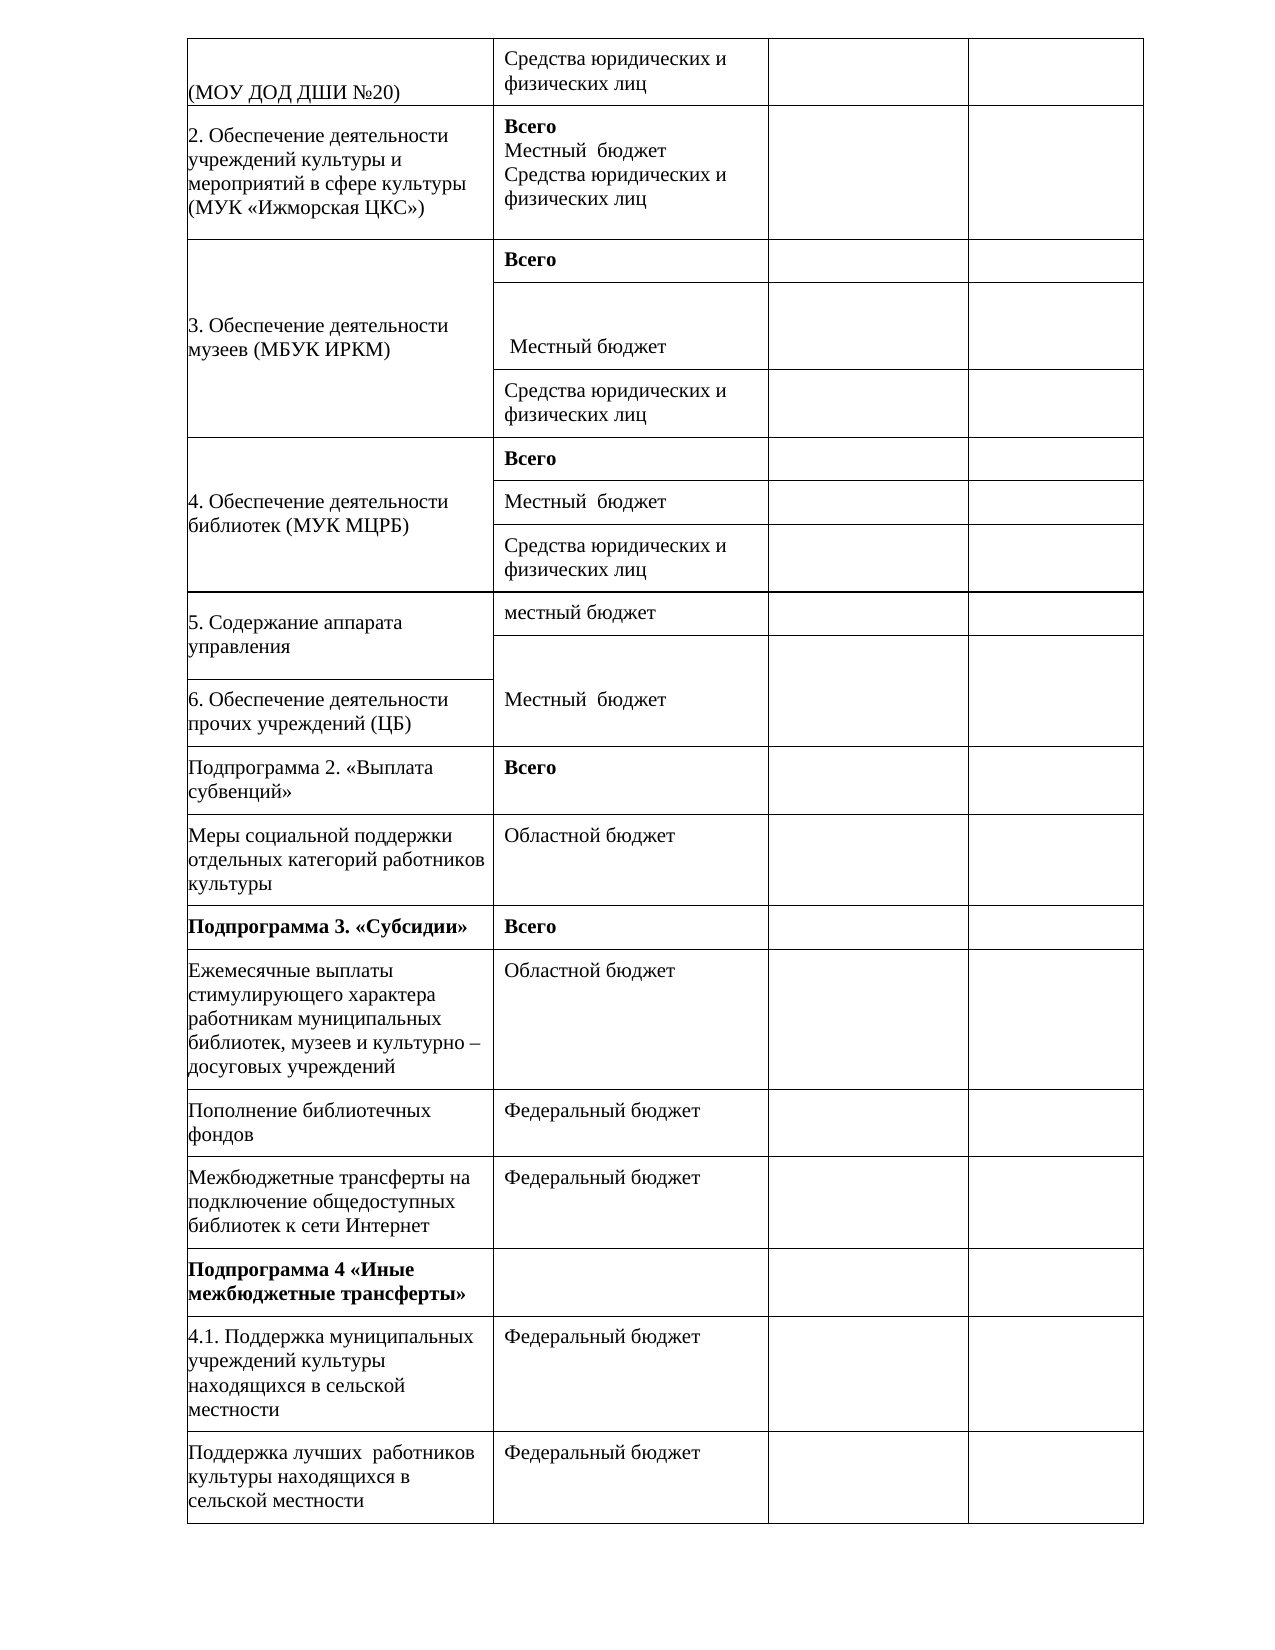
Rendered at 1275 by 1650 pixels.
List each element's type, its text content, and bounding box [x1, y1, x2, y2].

table_cell [769, 1157, 968, 1248]
table_cell [969, 1249, 1143, 1316]
table_cell [969, 815, 1143, 905]
table_cell Всего Местный бюджет Средства юридических и физических лиц [494, 106, 768, 238]
table_cell [494, 636, 768, 678]
table_cell [969, 481, 1143, 524]
table_cell [769, 438, 968, 480]
table_cell [969, 1090, 1143, 1156]
table_cell Федеральный бюджет [494, 1432, 768, 1523]
table_cell [969, 906, 1143, 949]
table_cell Федеральный бюджет [494, 1157, 768, 1248]
table_cell Всего [494, 747, 768, 814]
table_cell Средства юридических и физических лиц [494, 370, 768, 437]
table_cell [969, 636, 1143, 678]
table_cell [494, 1249, 768, 1316]
table_cell [969, 593, 1143, 635]
table_cell Всего [494, 906, 768, 949]
table_cell Пополнение библиотечных фондов [188, 1090, 493, 1156]
table_cell Федеральный бюджет [494, 1090, 768, 1156]
table_cell [969, 1432, 1143, 1523]
table_cell Местный бюджет [494, 326, 768, 369]
table_cell [769, 39, 968, 105]
table_cell Ежемесячные выплаты стимулирующего характера работникам муниципальных библиотек, музеев и культурно – досуговых учреждений [188, 950, 493, 1089]
table_cell Поддержка лучших работников культуры находящихся в сельской местности [188, 1432, 493, 1523]
table_cell 5. Содержание аппарата управления [188, 593, 493, 678]
table_cell [769, 240, 968, 282]
table_cell [969, 370, 1143, 437]
table_cell 2. Обеспечение деятельности учреждений культуры и мероприятий в сфере культуры (МУК «Ижморская ЦКС») [188, 106, 493, 238]
table_cell 4. Обеспечение деятельности библиотек (МУК МЦРБ) [188, 438, 493, 591]
table_cell [769, 815, 968, 905]
table_cell 4.1. Поддержка муниципальных учреждений культуры находящихся в сельской местности [188, 1317, 493, 1431]
table_cell [769, 106, 968, 238]
table_cell местный бюджет [494, 593, 768, 635]
table_cell Всего [494, 240, 768, 282]
table_cell [969, 1157, 1143, 1248]
table_cell [969, 747, 1143, 814]
table_cell 3. Обеспечение деятельности музеев (МБУК ИРКМ) [188, 240, 493, 437]
table_cell Местный бюджет [494, 679, 768, 746]
table_cell Подпрограмма 3. «Субсидии» [188, 906, 493, 949]
table_cell [494, 283, 768, 326]
table_cell [769, 950, 968, 1089]
table_cell [769, 525, 968, 591]
table_cell Всего [494, 438, 768, 480]
table_cell [769, 481, 968, 524]
table_cell Подпрограмма 2. «Выплата субвенций» [188, 747, 493, 814]
table_cell [769, 1432, 968, 1523]
table_cell Меры социальной поддержки отдельных категорий работников культуры [188, 815, 493, 905]
table_cell [969, 326, 1143, 369]
table_cell Средства юридических и физических лиц [494, 39, 768, 105]
table_cell [769, 636, 968, 678]
table_cell 6. Обеспечение деятельности прочих учреждений (ЦБ) [188, 680, 493, 746]
table_cell [769, 326, 968, 369]
table_cell Местный бюджет [494, 481, 768, 524]
table_cell [769, 593, 968, 635]
table_cell Областной бюджет [494, 815, 768, 905]
table_cell Подпрограмма 4 «Иные межбюджетные трансферты» [188, 1249, 493, 1316]
table_cell Федеральный бюджет [494, 1317, 768, 1431]
table_cell [769, 370, 968, 437]
table_cell [969, 106, 1143, 238]
table_cell [969, 679, 1143, 746]
table_cell [969, 438, 1143, 480]
table_cell [769, 747, 968, 814]
table_cell Средства юридических и физических лиц [494, 525, 768, 591]
table_cell [769, 283, 968, 326]
table_cell Областной бюджет [494, 950, 768, 1089]
table_cell [969, 950, 1143, 1089]
table_cell [769, 679, 968, 746]
table_cell Межбюджетные трансферты на подключение общедоступных библиотек к сети Интернет [188, 1157, 493, 1248]
table_cell [769, 1317, 968, 1431]
table_cell [769, 1249, 968, 1316]
table_cell [969, 240, 1143, 282]
table_cell [769, 906, 968, 949]
table_cell [769, 1090, 968, 1156]
table_cell [969, 283, 1143, 326]
table_cell [969, 1317, 1143, 1431]
table_cell [969, 525, 1143, 591]
table_cell [969, 39, 1143, 105]
